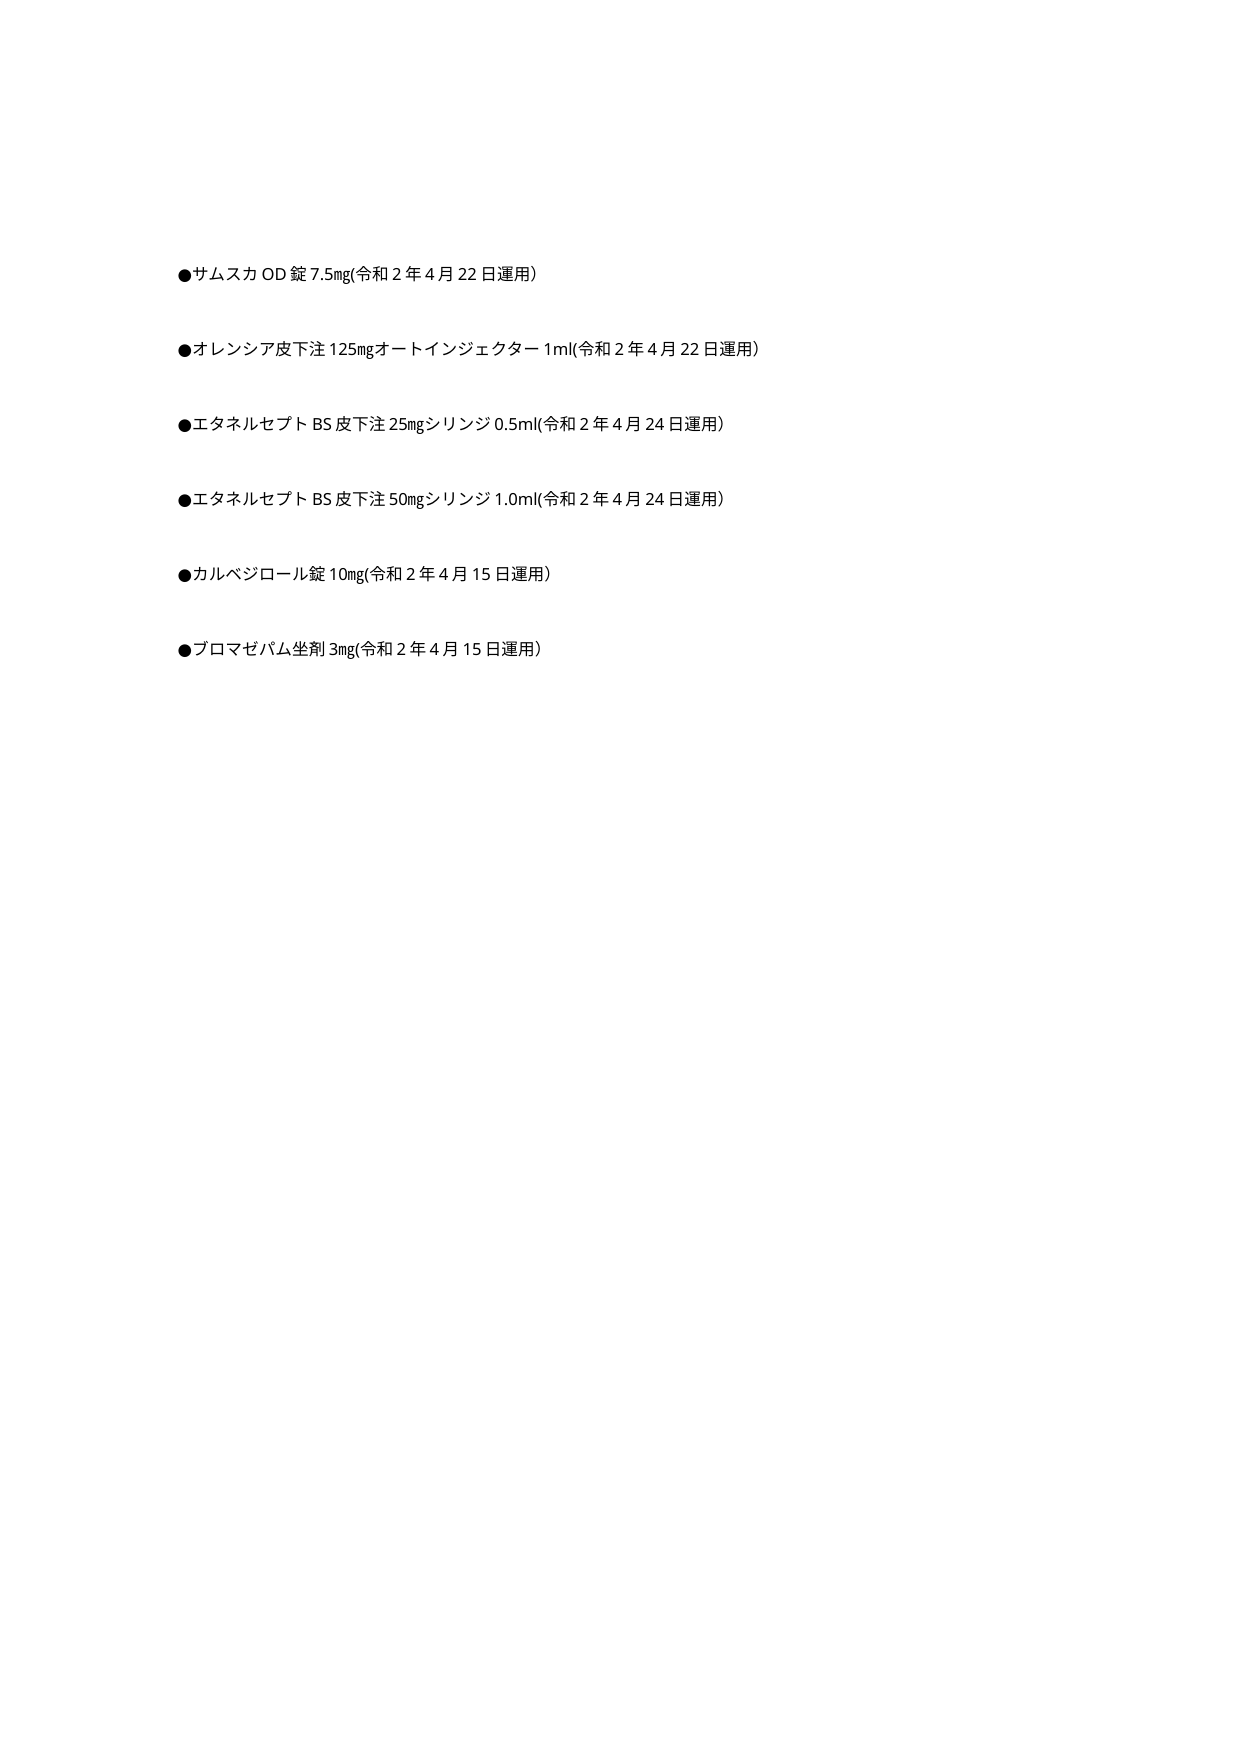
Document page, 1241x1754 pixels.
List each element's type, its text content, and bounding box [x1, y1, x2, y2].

text ●サムスカOD錠7.5㎎(令和2年4月22日運用） [177, 254, 1063, 292]
text ●ブロマゼパム坐剤3㎎(令和2年4月15日運用） [177, 629, 1063, 667]
text ●オレンシア皮下注125㎎オートインジェクター1ml(令和2年4月22日運用） [177, 329, 1063, 367]
text ●エタネルセプトBS皮下注50㎎シリンジ1.0ml(令和2年4月24日運用） [177, 479, 1063, 517]
text ●カルベジロール錠10㎎(令和2年4月15日運用） [177, 554, 1063, 592]
text ●エタネルセプトBS皮下注25㎎シリンジ0.5ml(令和2年4月24日運用） [177, 404, 1063, 442]
